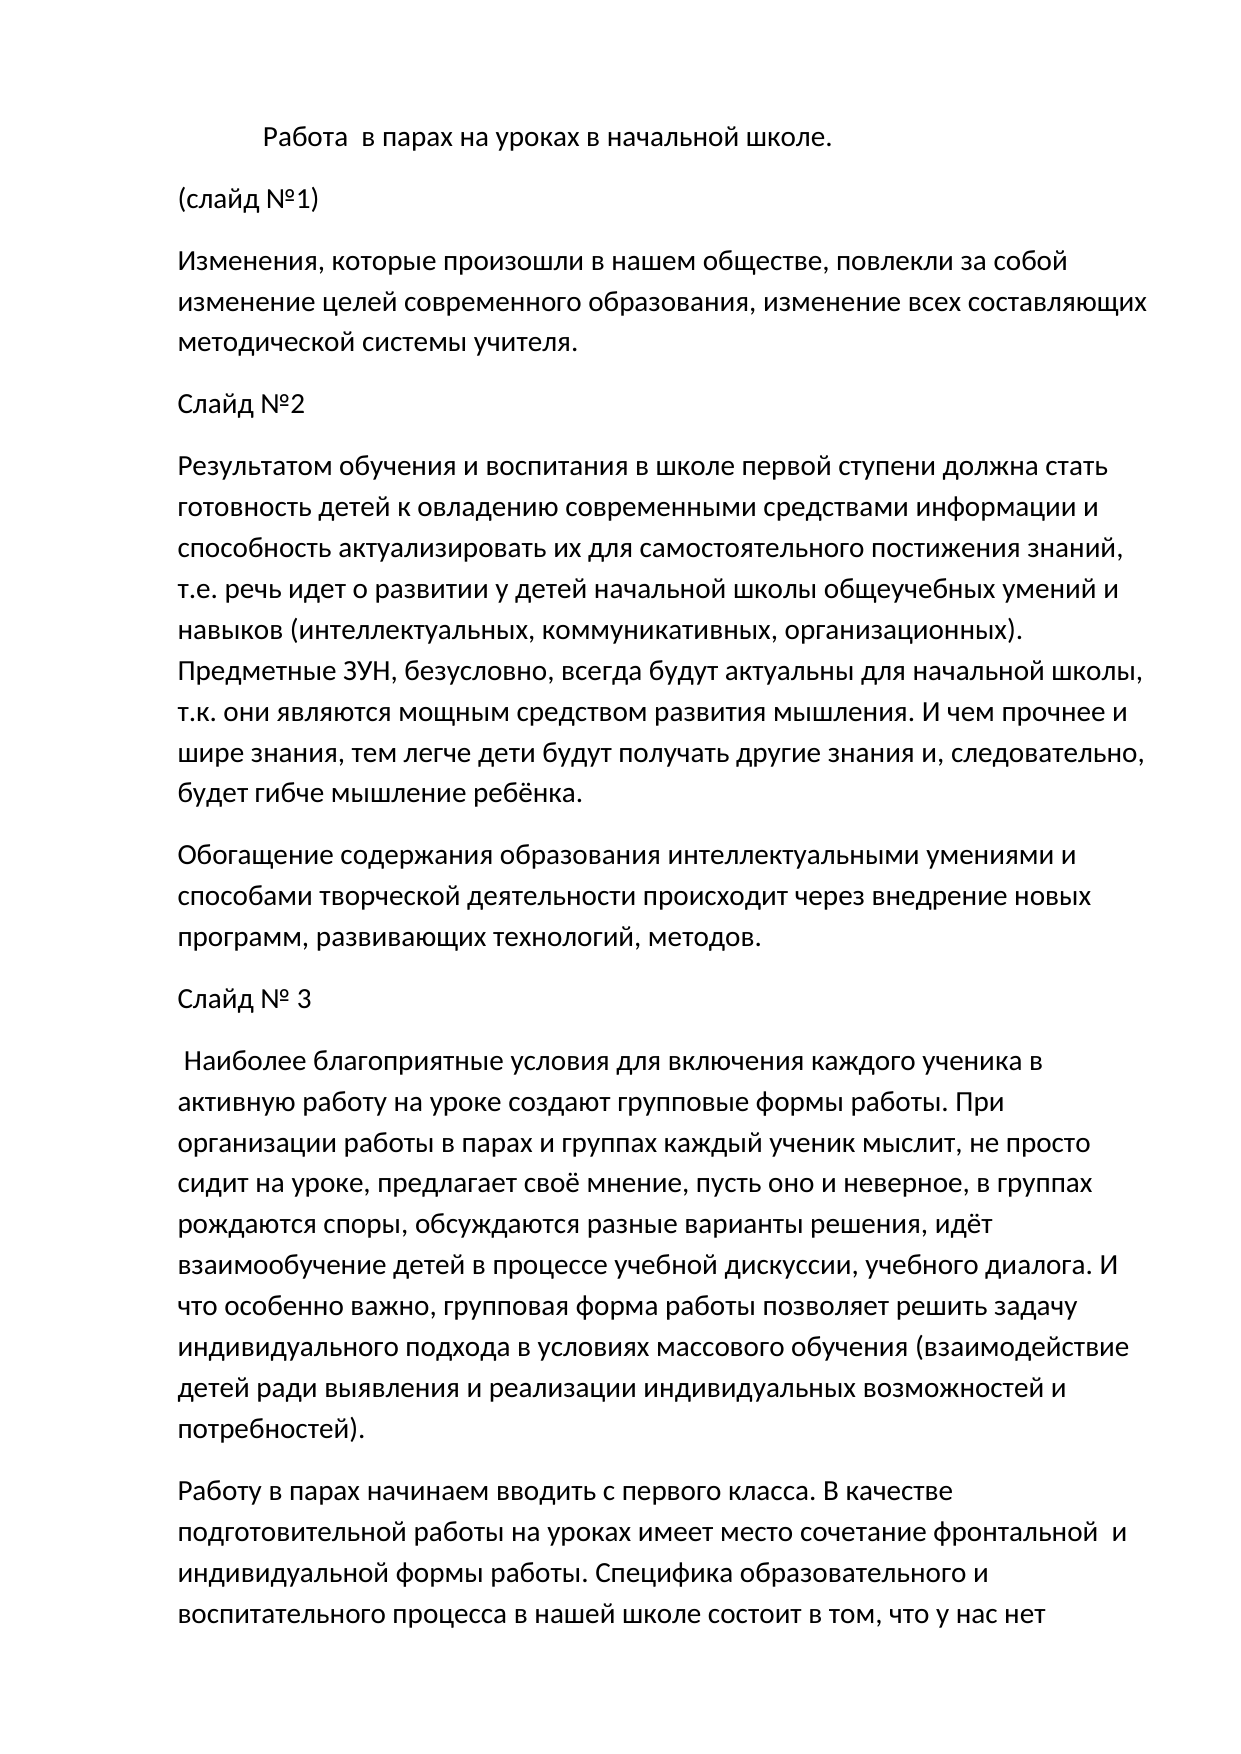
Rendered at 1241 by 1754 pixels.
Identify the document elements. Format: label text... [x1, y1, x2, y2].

text Наиболее благоприятные условия для включения каждого ученика в активную работу на уроке создают групповые формы работы. При организации работы в парах и группах каждый ученик мыслит, не просто сидит на уроке, предлагает своё мнение, пусть оно и неверное, в группах рождаются споры, обсуждаются разные варианты решения, идёт взаимообучение детей в процессе учебной дискуссии, учебного диалога. И что особенно важно, групповая форма работы позволяет решить задачу индивидуального подхода в условиях массового обучения (взаимодействие детей ради выявления и реализации индивидуальных возможностей и потребностей). [177, 1042, 1152, 1446]
text Работа в парах на уроках в начальной школе. [177, 118, 1152, 154]
text Результатом обучения и воспитания в школе первой ступени должна стать готовность детей к овладению современными средствами информации и способность актуализировать их для самостоятельного постижения знаний, т.е. речь идет о развитии у детей начальной школы общеучебных умений и навыков (интеллектуальных, коммуникативных, организационных). Предметные ЗУН, безусловно, всегда будут актуальны для начальной школы, т.к. они являются мощным средством развития мышления. И чем прочнее и шире знания, тем легче дети будут получать другие знания и, следовательно, будет гибче мышление ребёнка. [177, 447, 1152, 810]
text Изменения, которые произошли в нашем обществе, повлекли за собой изменение целей современного образования, изменение всех составляющих методической системы учителя. [177, 242, 1152, 359]
text Слайд № 3 [177, 980, 1152, 1016]
text Слайд №2 [177, 385, 1152, 421]
text (слайд №1) [177, 180, 1152, 216]
text Обогащение содержания образования интеллектуальными умениями и способами творческой деятельности происходит через внедрение новых программ, развивающих технологий, методов. [177, 836, 1152, 954]
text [177, 1472, 1152, 1630]
